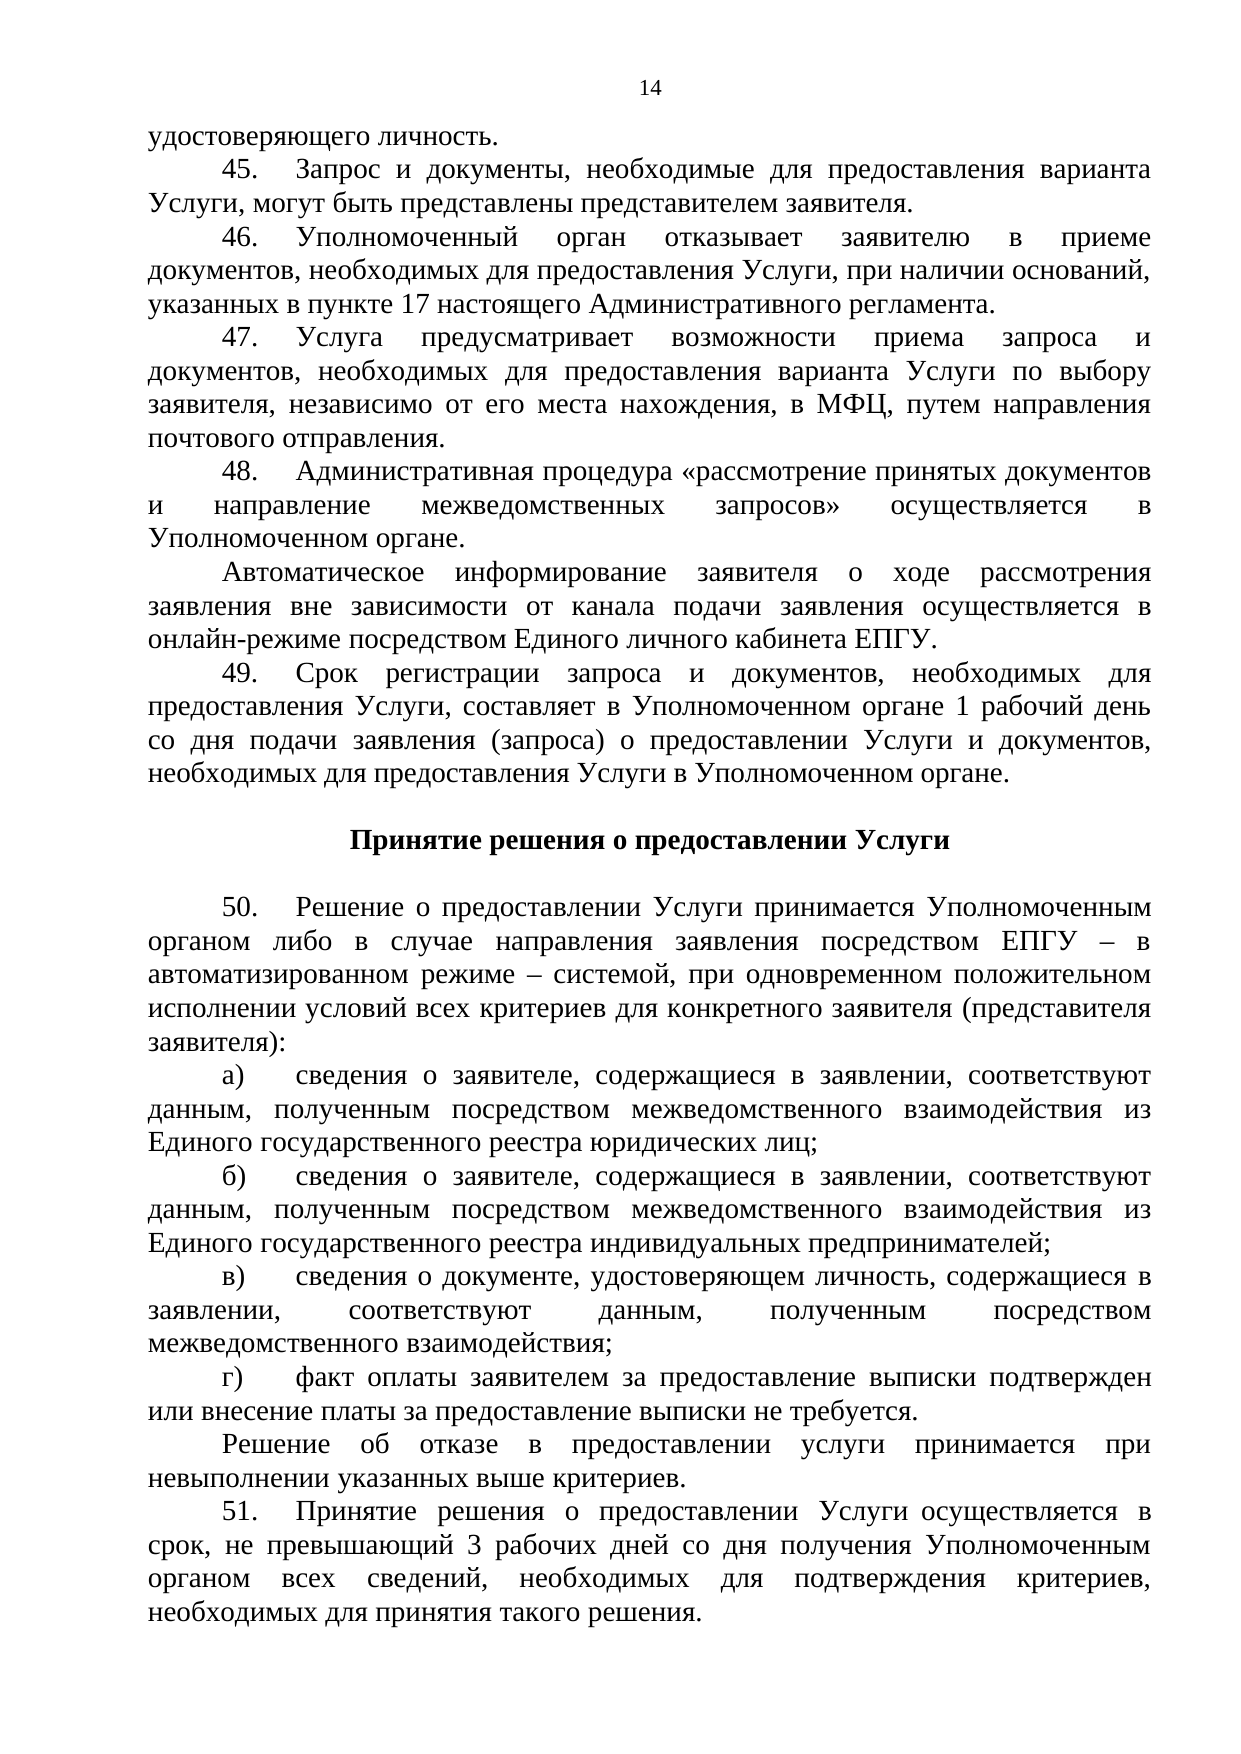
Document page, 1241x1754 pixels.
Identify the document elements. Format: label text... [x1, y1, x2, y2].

text б) сведения о заявителе, содержащиеся в заявлении, соответствуют данным, полученным посредством межведомственного взаимодействия из Единого государственного реестра индивидуальных предпринимателей; [148, 1158, 1152, 1258]
list Услуга предусматривает возможности приема запроса и документов, необходимых для предоставления варианта Услуги по выбору заявителя, независимо от его места нахождения, в МФЦ, путем направления почтового отправления. [148, 319, 1152, 453]
text а) сведения о заявителе, содержащиеся в заявлении, соответствуют данным, полученным посредством межведомственного взаимодействия из Единого государственного реестра юридических лиц; [148, 1057, 1152, 1158]
list Уполномоченный орган отказывает заявителю в приеме документов, необходимых для предоставления Услуги, при наличии оснований, указанных в пункте 17 настоящего Административного регламента. [148, 219, 1152, 319]
list Запрос и документы, необходимые для предоставления варианта Услуги, могут быть представлены представителем заявителя. [148, 152, 1152, 219]
text в) сведения о документе, удостоверяющем личность, содержащиеся в заявлении, соответствуют данным, полученным посредством межведомственного взаимодействия; [148, 1258, 1152, 1359]
text Автоматическое информирование заявителя о ходе рассмотрения заявления вне зависимости от канала подачи заявления осуществляется в онлайн-режиме посредством Единого личного кабинета ЕПГУ. [148, 554, 1152, 655]
list Срок регистрации запроса и документов, необходимых для предоставления Услуги, составляет в Уполномоченном органе 1 рабочий день со дня подачи заявления (запроса) о предоставлении Услуги и документов, необходимых для предоставления Услуги в Уполномоченном органе. [148, 655, 1152, 789]
list Принятие решения о предоставлении Услуги осуществляется в срок, не превышающий 3 рабочих дней со дня получения Уполномоченным органом всех сведений, необходимых для подтверждения критериев, необходимых для принятия такого решения. [148, 1493, 1152, 1627]
list Решение о предоставлении Услуги принимается Уполномоченным органом либо в случае направления заявления посредством ЕПГУ – в автоматизированном режиме – системой, при одновременном положительном исполнении условий всех критериев для конкретного заявителя (представителя заявителя): [148, 889, 1152, 1057]
text Решение об отказе в предоставлении услуги принимается при невыполнении указанных выше критериев. [148, 1426, 1152, 1493]
list Административная процедура «рассмотрение принятых документов и направление межведомственных запросов» осуществляется в Уполномоченном органе. [148, 453, 1152, 554]
text г) факт оплаты заявителем за предоставление выписки подтвержден или внесение платы за предоставление выписки не требуется. [148, 1359, 1152, 1426]
text Принятие решения о предоставлении Услуги [148, 822, 1152, 856]
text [148, 118, 1152, 152]
